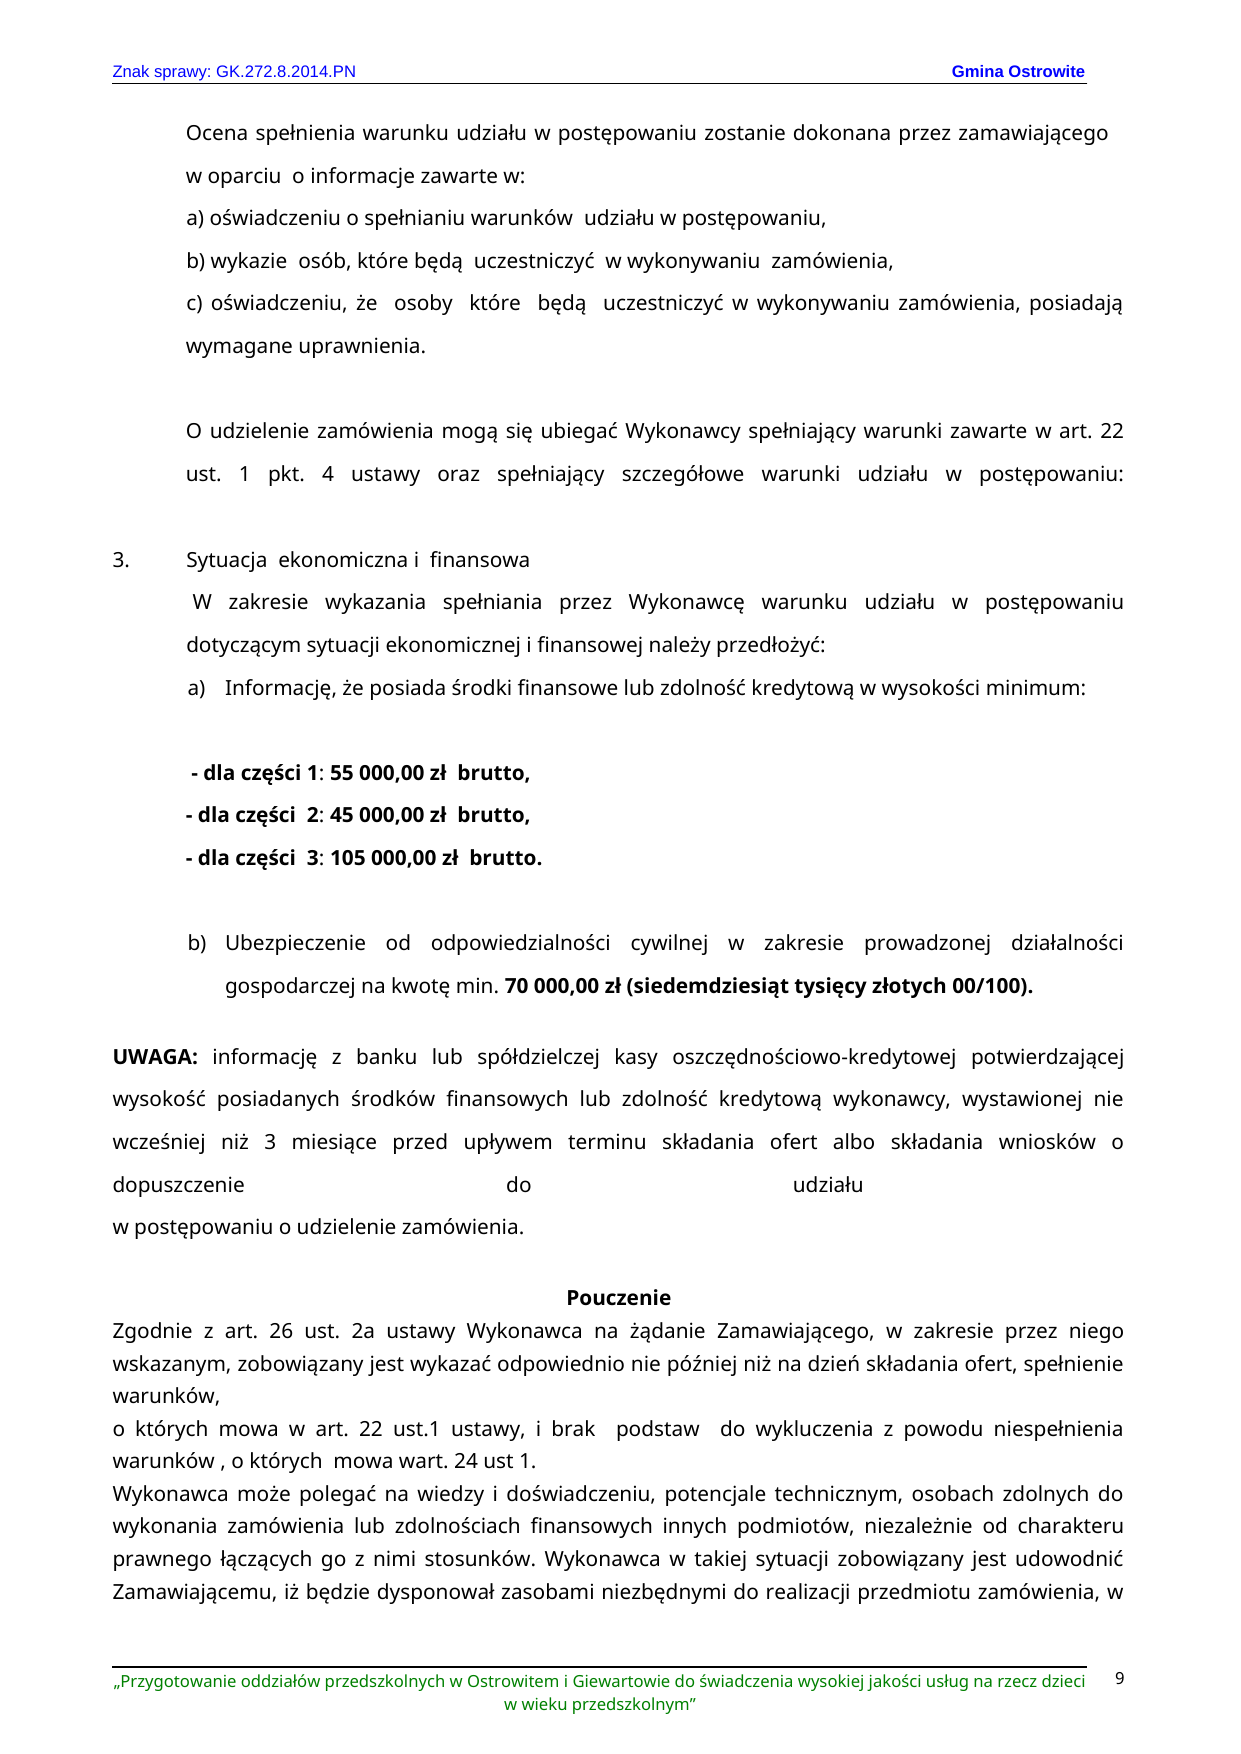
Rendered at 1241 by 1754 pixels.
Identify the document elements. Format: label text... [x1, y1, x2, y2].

text o których mowa w art. 22 ust.1 ustawy, i brak podstaw do wykluczenia z powodu niespełnienia warunków , o których mowa wart. 24 ust 1. [112, 1414, 1125, 1475]
text a) oświadczeniu o spełnianiu warunków udziału w postępowaniu, [186, 203, 1125, 232]
text O udzielenie zamówienia mogą się ubiegać Wykonawcy spełniający warunki zawarte w art. 22 ust. 1 pkt. 4 ustawy oraz spełniający szczegółowe warunki udziału w postępowaniu: [186, 416, 1125, 531]
text UWAGA: informację z banku lub spółdzielczej kasy oszczędnościowo-kredytowej potwierdzającej wysokość posiadanych środków finansowych lub zdolność kredytową wykonawcy, wystawionej nie wcześniej niż 3 miesiące przed upływem terminu składania ofert albo składania wniosków o dopuszczenie do udziału w postępowaniu o udzielenie zamówienia. [112, 1042, 1125, 1241]
text b) wykazie osób, które będą uczestniczyć w wykonywaniu zamówienia, [186, 246, 1125, 274]
list Ubezpieczenie od odpowiedzialności cywilnej w zakresie prowadzonej działalności gospodarczej na kwotę min. 70 000,00 zł (siedemdziesiąt tysięcy złotych 00/100). [187, 928, 1125, 999]
text - dla części 1: 55 000,00 zł brutto, [186, 715, 1125, 786]
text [112, 1479, 1125, 1605]
text Ocena spełnienia warunku udziału w postępowaniu zostanie dokonana przez zamawiającego w oparciu o informacje zawarte w: [186, 118, 1125, 189]
text - dla części 2: 45 000,00 zł brutto, [186, 801, 1125, 829]
text Pouczenie [112, 1283, 1125, 1312]
text Zgodnie z art. 26 ust. 2a ustawy Wykonawca na żądanie Zamawiającego, w zakresie przez niego wskazanym, zobowiązany jest wykazać odpowiednio nie później niż na dzień składania ofert, spełnienie warunków, [112, 1316, 1125, 1410]
text W zakresie wykazania spełniania przez Wykonawcę warunku udziału w postępowaniu dotyczącym sytuacji ekonomicznej i finansowej należy przedłożyć: [186, 587, 1125, 658]
list Informację, że posiada środki finansowe lub zdolność kredytową w wysokości minimum: [187, 673, 1125, 701]
text 3. Sytuacja ekonomiczna i finansowa [112, 545, 1125, 573]
text c) oświadczeniu, że osoby które będą uczestniczyć w wykonywaniu zamówienia, posiadają wymagane uprawnienia. [186, 288, 1125, 359]
text - dla części 3: 105 000,00 zł brutto. [186, 843, 1125, 872]
